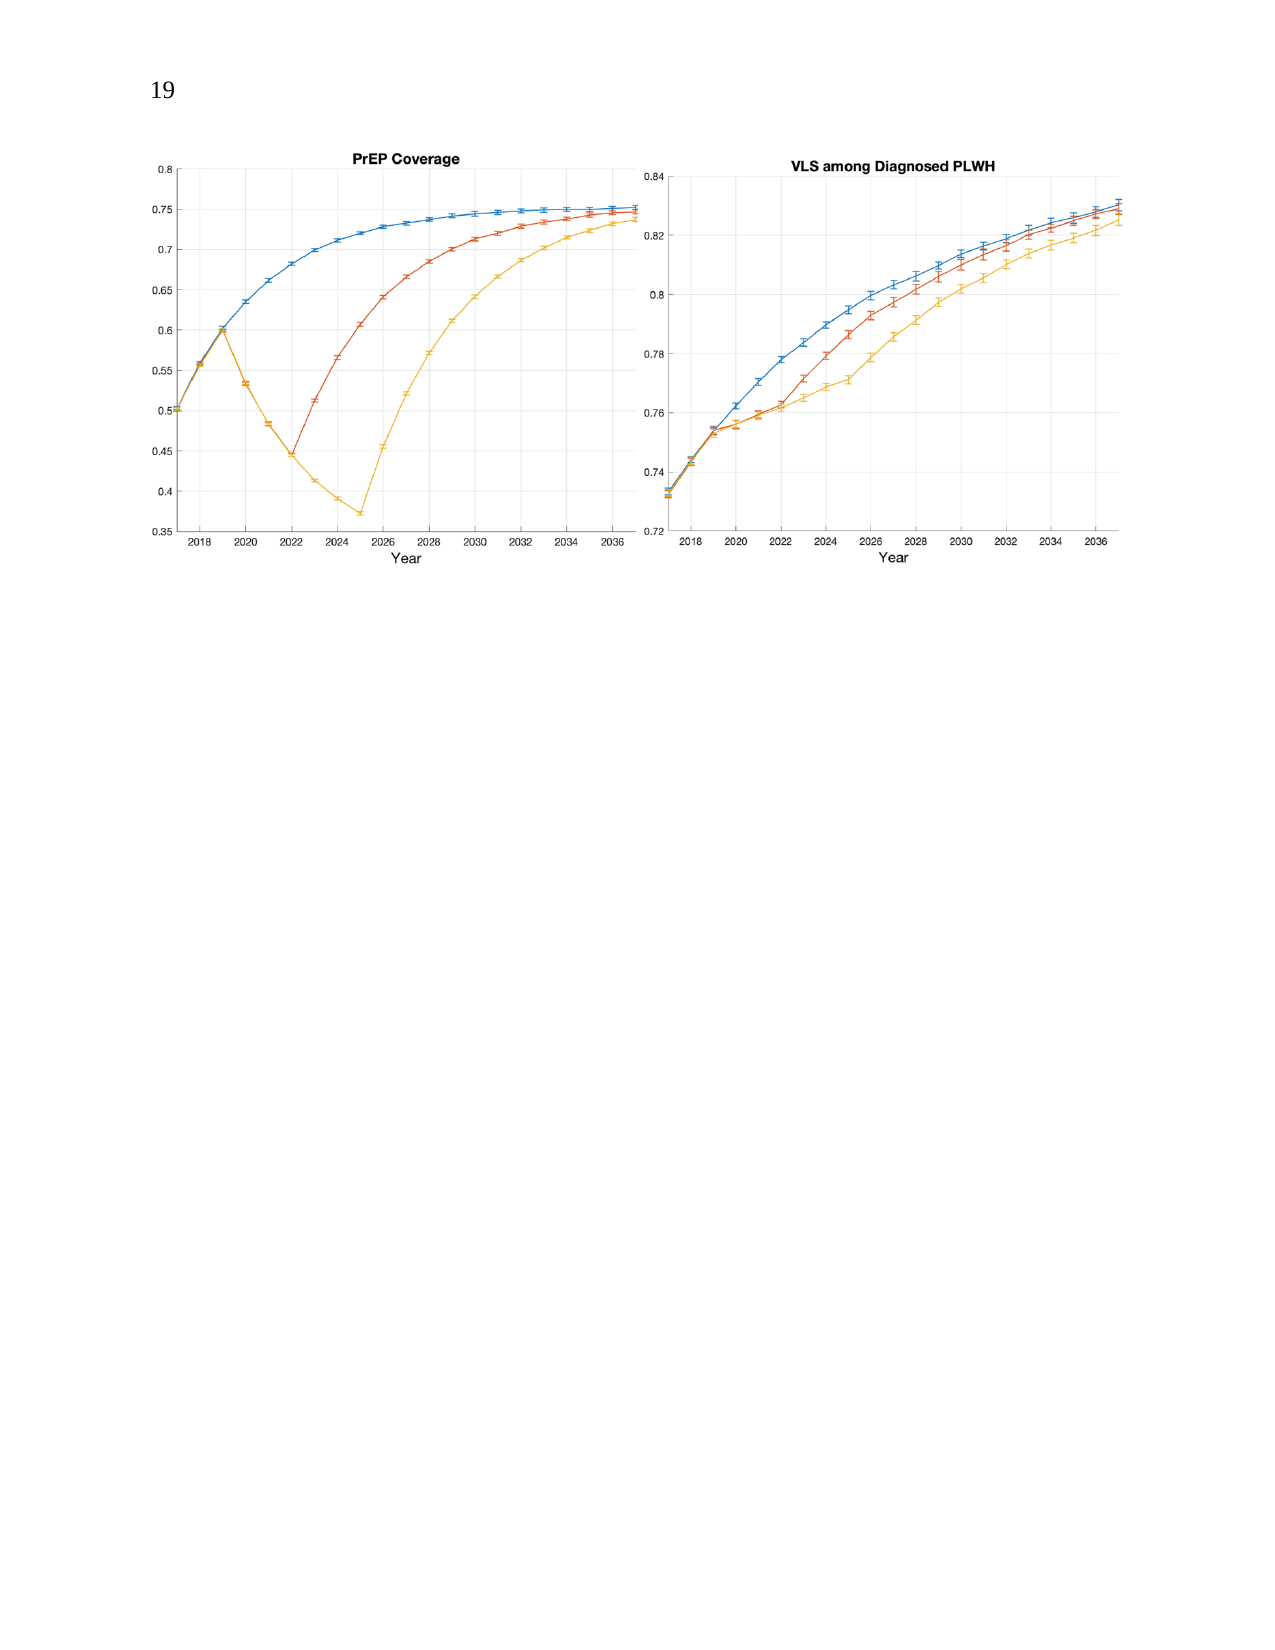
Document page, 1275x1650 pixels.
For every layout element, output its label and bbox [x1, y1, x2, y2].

picture [150, 150, 1124, 565]
